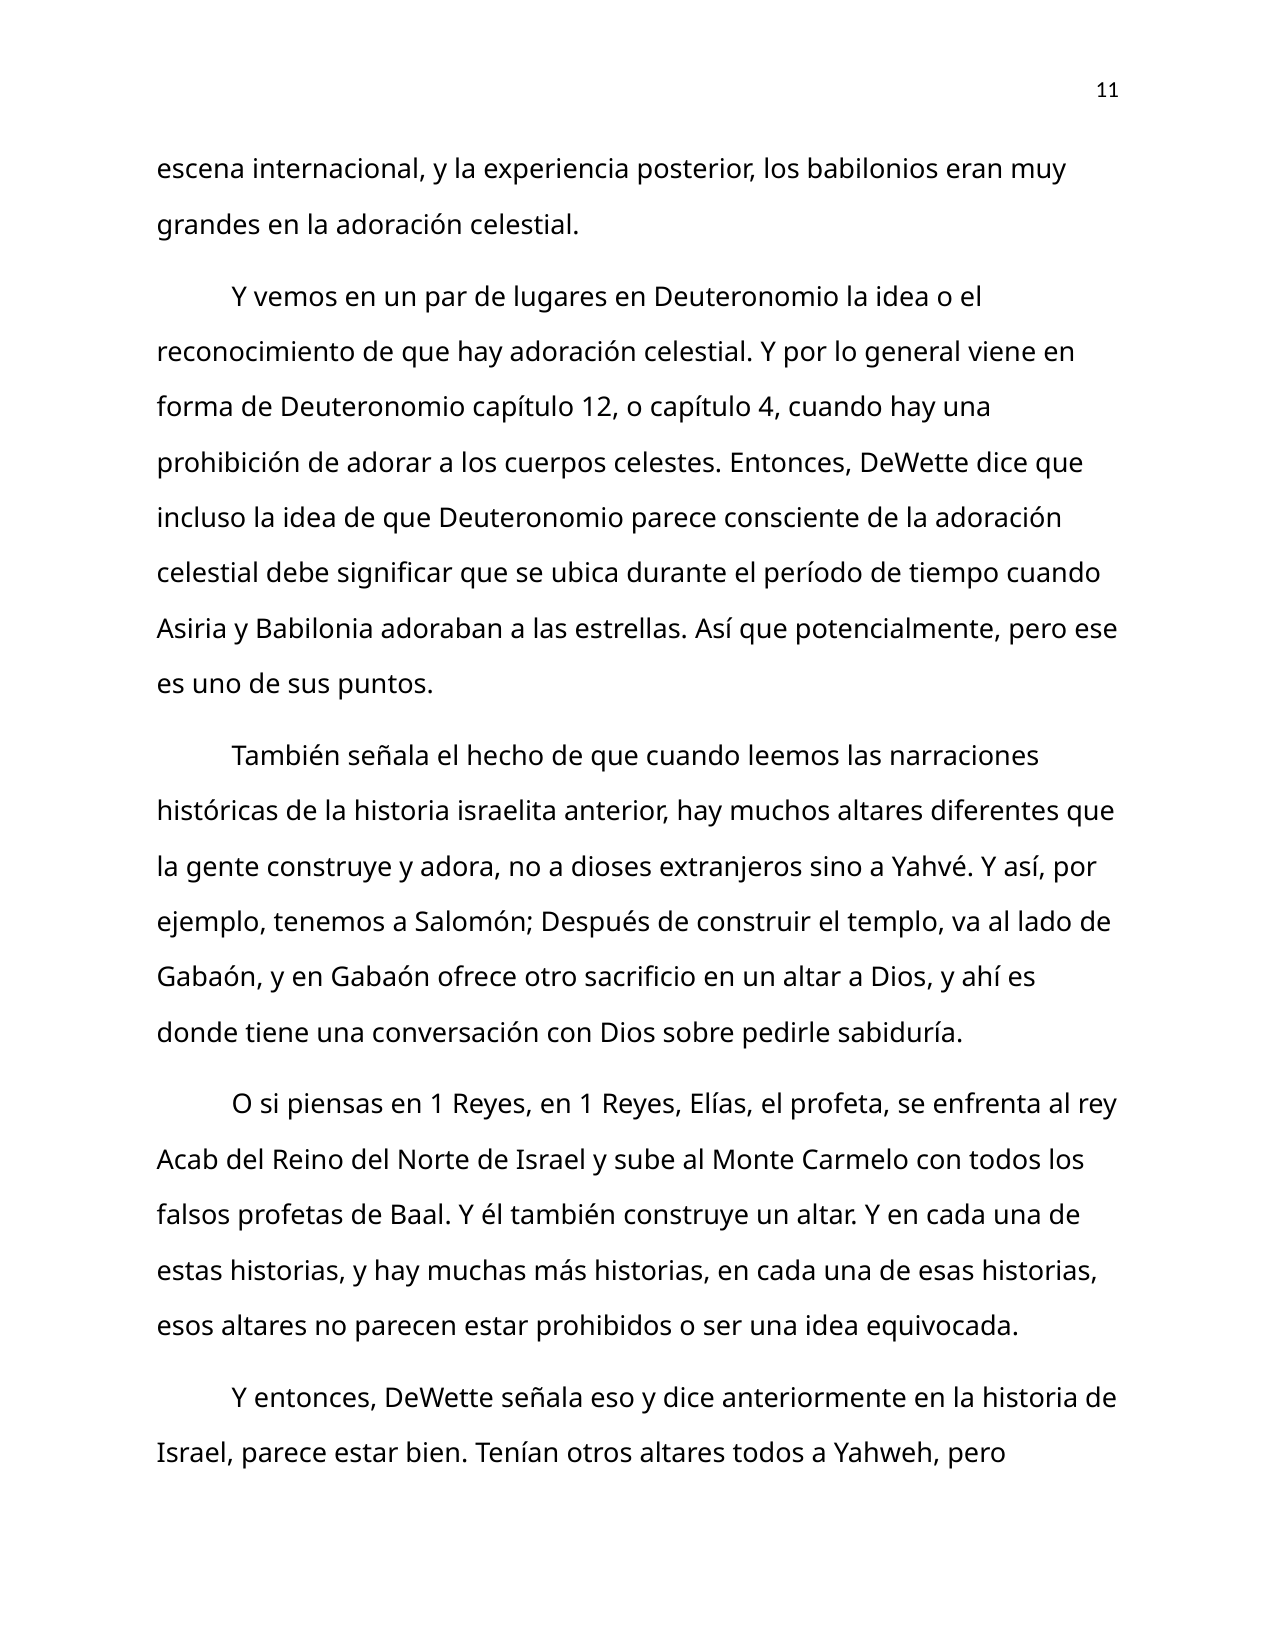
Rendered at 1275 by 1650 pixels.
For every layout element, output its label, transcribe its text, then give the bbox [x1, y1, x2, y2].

text Y vemos en un par de lugares en Deuteronomio la idea o el reconocimiento de que hay adoración celestial. Y por lo general viene en forma de Deuteronomio capítulo 12, o capítulo 4, cuando hay una prohibición de adorar a los cuerpos celestes. Entonces, DeWette dice que incluso la idea de que Deuteronomio parece consciente de la adoración celestial debe significar que se ubica durante el período de tiempo cuando Asiria y Babilonia adoraban a las estrellas. Así que potencialmente, pero ese es uno de sus puntos. [156, 277, 1118, 701]
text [156, 150, 1118, 242]
text O si piensas en 1 Reyes, en 1 Reyes, Elías, el profeta, se enfrenta al rey Acab del Reino del Norte de Israel y sube al Monte Carmelo con todos los falsos profetas de Baal. Y él también construye un altar. Y en cada una de estas historias, y hay muchas más historias, en cada una de esas historias, esos altares no parecen estar prohibidos o ser una idea equivocada. [156, 1085, 1118, 1343]
text También señala el hecho de que cuando leemos las narraciones históricas de la historia israelita anterior, hay muchos altares diferentes que la gente construye y adora, no a dioses extranjeros sino a Yahvé. Y así, por ejemplo, tenemos a Salomón; Después de construir el templo, va al lado de Gabaón, y en Gabaón ofrece otro sacrificio en un altar a Dios, y ahí es donde tiene una conversación con Dios sobre pedirle sabiduría. [156, 736, 1118, 1050]
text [156, 1378, 1118, 1470]
